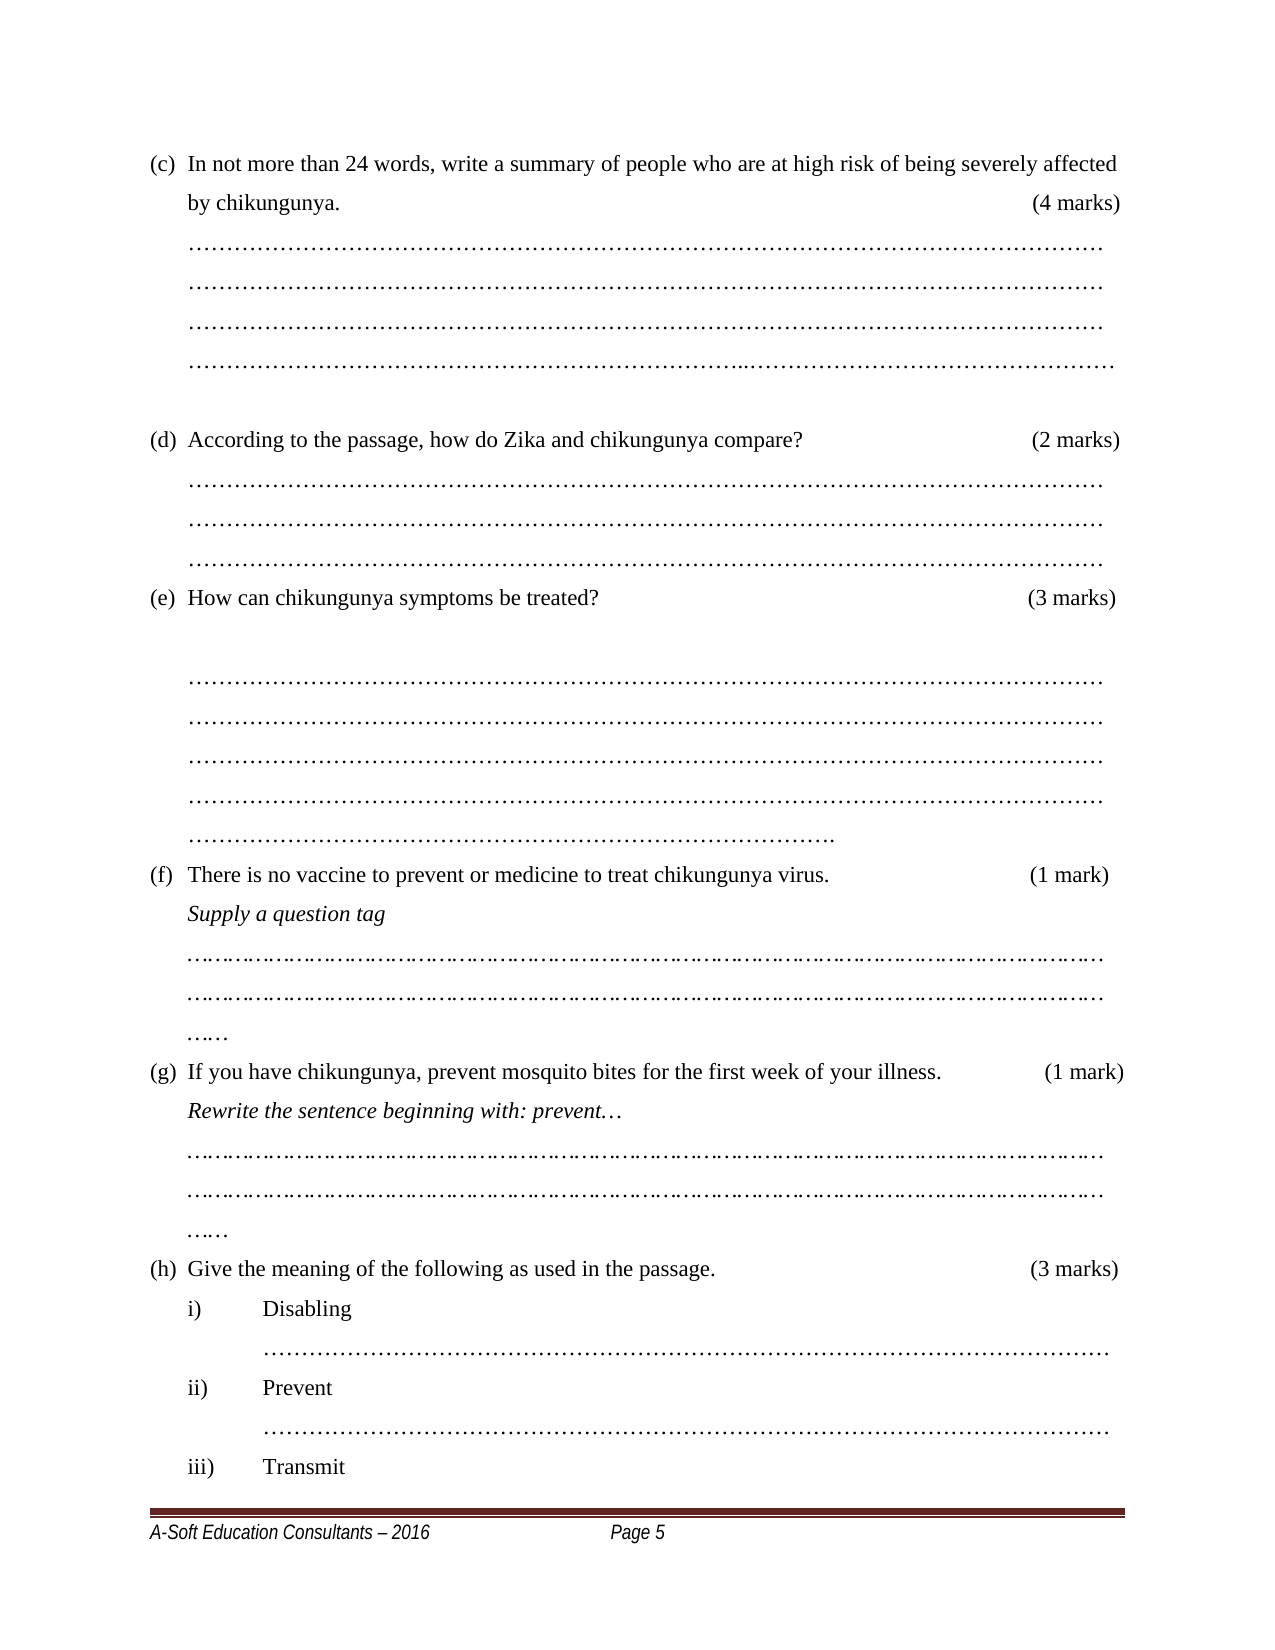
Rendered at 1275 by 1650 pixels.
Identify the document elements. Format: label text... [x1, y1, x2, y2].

list Rewrite the sentence beginning with: prevent… [187, 1097, 1125, 1124]
list According to the passage, how do Zika and chikungunya compare? (2 marks) [150, 426, 1125, 453]
list …………………………………………………………………………………………………………………………………………………………………………………………………………………………………………………… [187, 939, 1125, 1045]
list Give the meaning of the following as used in the passage. (3 marks) [150, 1255, 1125, 1282]
list ………………………………………………………………………………………………… [262, 1413, 1125, 1440]
list Transmit [187, 1453, 1125, 1479]
list Supply a question tag [187, 900, 1125, 926]
list How can chikungunya symptoms be treated? (3 marks) [150, 584, 1125, 611]
list In not more than 24 words, write a summary of people who are at high risk of being severely affected by chikungunya. (4 marks) [150, 150, 1125, 216]
list ……………………………………………………………………………………………………………………………………………………………………………………………………………………………………………………………………………………………………………………………… [187, 466, 1125, 571]
list …………………………………………………………………………………………………………………………………………………………………………………………………………………………………………………… [187, 1137, 1125, 1242]
list ……………………………………………………………………………………………………………………………………………………………………………………………………………………………………………………………………………………………………………………………………………………………………………………………………………………………………………………………………………………………………………………. [187, 663, 1125, 847]
list There is no vaccine to prevent or medicine to treat chikungunya virus. (1 mark) [150, 861, 1125, 887]
list Disabling ………………………………………………………………………………………………… [187, 1295, 1125, 1361]
list Prevent [187, 1374, 1125, 1400]
list If you have chikungunya, prevent mosquito bites for the first week of your illness. (1 mark) [150, 1058, 1125, 1084]
list ………………………………………………………………………………………………………………………………………………………………………………………………………………………………………………………………………………………………………………………………………………………………………………………………..………………………………………… [187, 229, 1125, 374]
